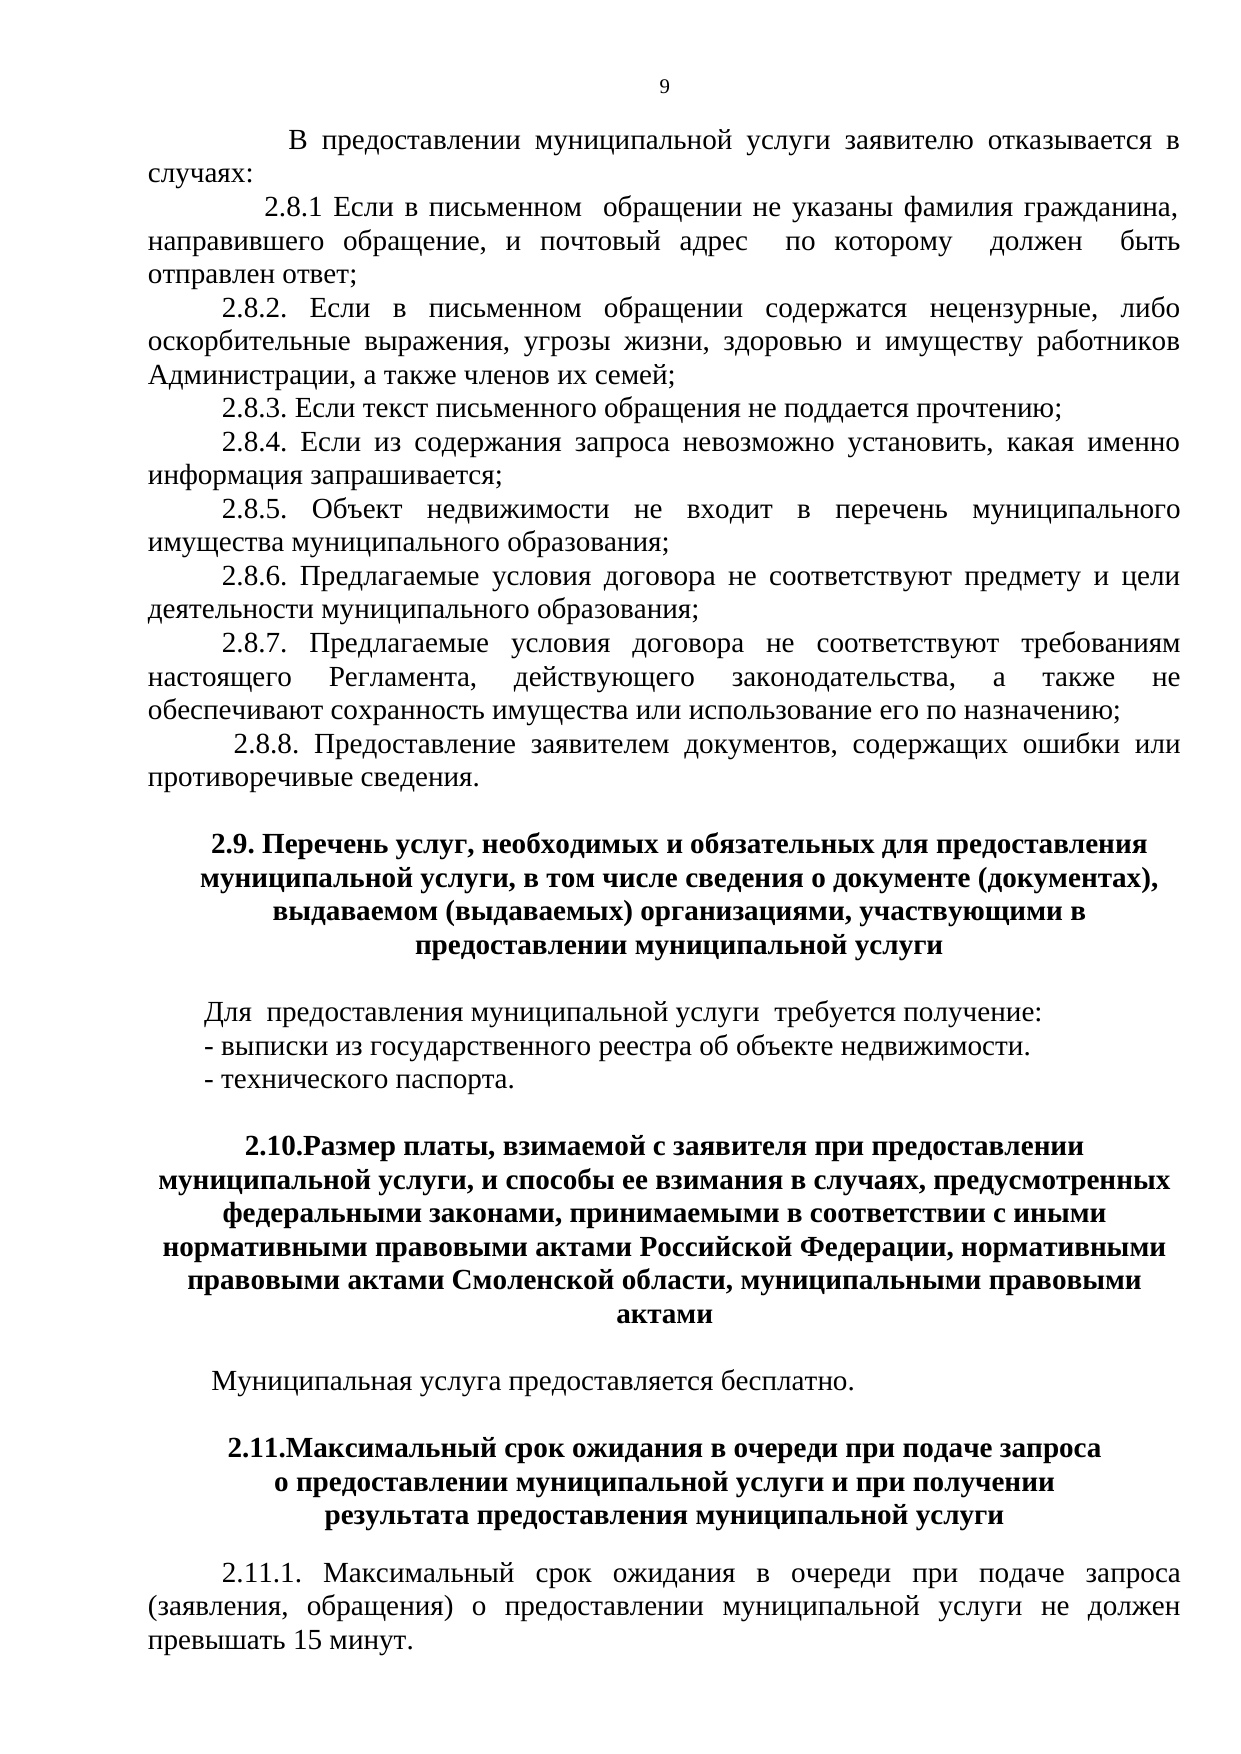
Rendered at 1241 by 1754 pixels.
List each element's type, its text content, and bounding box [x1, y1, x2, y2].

text 2.8.7. Предлагаемые условия договора не соответствуют требованиям настоящего Регламента, действующего законодательства, а также не обеспечивают сохранность имущества или использование его по назначению; [148, 625, 1181, 726]
text муниципальной услуги, и способы ее взимания в случаях, предусмотренных федеральными законами, принимаемыми в соответствии с иными нормативными правовыми актами Российской Федерации, нормативными правовыми актами Смоленской области, муниципальными правовыми актами [148, 1162, 1181, 1329]
text результата предоставления муниципальной услуги [148, 1497, 1181, 1531]
text 2.8.8. Предоставление заявителем документов, содержащих ошибки или противоречивые сведения. [148, 726, 1181, 793]
text Для предоставления муниципальной услуги требуется получение: [148, 994, 1181, 1028]
text 2.11.Максимальный срок ожидания в очереди при подаче запроса [148, 1430, 1181, 1464]
text 2.8.1 Если в письменном обращении не указаны фамилия гражданина, направившего обращение, и почтовый адрес по которому должен быть отправлен ответ; [148, 189, 1181, 290]
text 2.8.5. Объект недвижимости не входит в перечень муниципального имущества муниципального образования; [148, 491, 1181, 558]
text 2.8.4. Если из содержания запроса невозможно установить, какая именно информация запрашивается; [148, 424, 1181, 491]
text 2.9. Перечень услуг, необходимых и обязательных для предоставления муниципальной услуги, в том числе сведения о документе (документах), выдаваемом (выдаваемых) организациями, участвующими в предоставлении муниципальной услуги [177, 826, 1181, 961]
text 2.8.2. Если в письменном обращении содержатся нецензурные, либо оскорбительные выражения, угрозы жизни, здоровью и имуществу работников Администрации, а также членов их семей; [148, 290, 1181, 390]
text 2.11.1. Максимальный срок ожидания в очереди при подаче запроса (заявления, обращения) о предоставлении муниципальной услуги не должен превышать 15 минут. [148, 1555, 1181, 1655]
text 2.10.Размер платы, взимаемой с заявителя при предоставлении [148, 1128, 1181, 1162]
text Муниципальная услуга предоставляется бесплатно. [148, 1363, 1181, 1397]
text - технического паспорта. [148, 1061, 1181, 1095]
text В предоставлении муниципальной услуги заявителю отказывается в случаях: [148, 122, 1181, 189]
text 2.8.6. Предлагаемые условия договора не соответствуют предмету и цели деятельности муниципального образования; [148, 558, 1181, 625]
text 2.8.3. Если текст письменного обращения не поддается прочтению; [148, 390, 1181, 424]
text о предоставлении муниципальной услуги и при получении [148, 1464, 1181, 1497]
text - выписки из государственного реестра об объекте недвижимости. [148, 1028, 1181, 1061]
